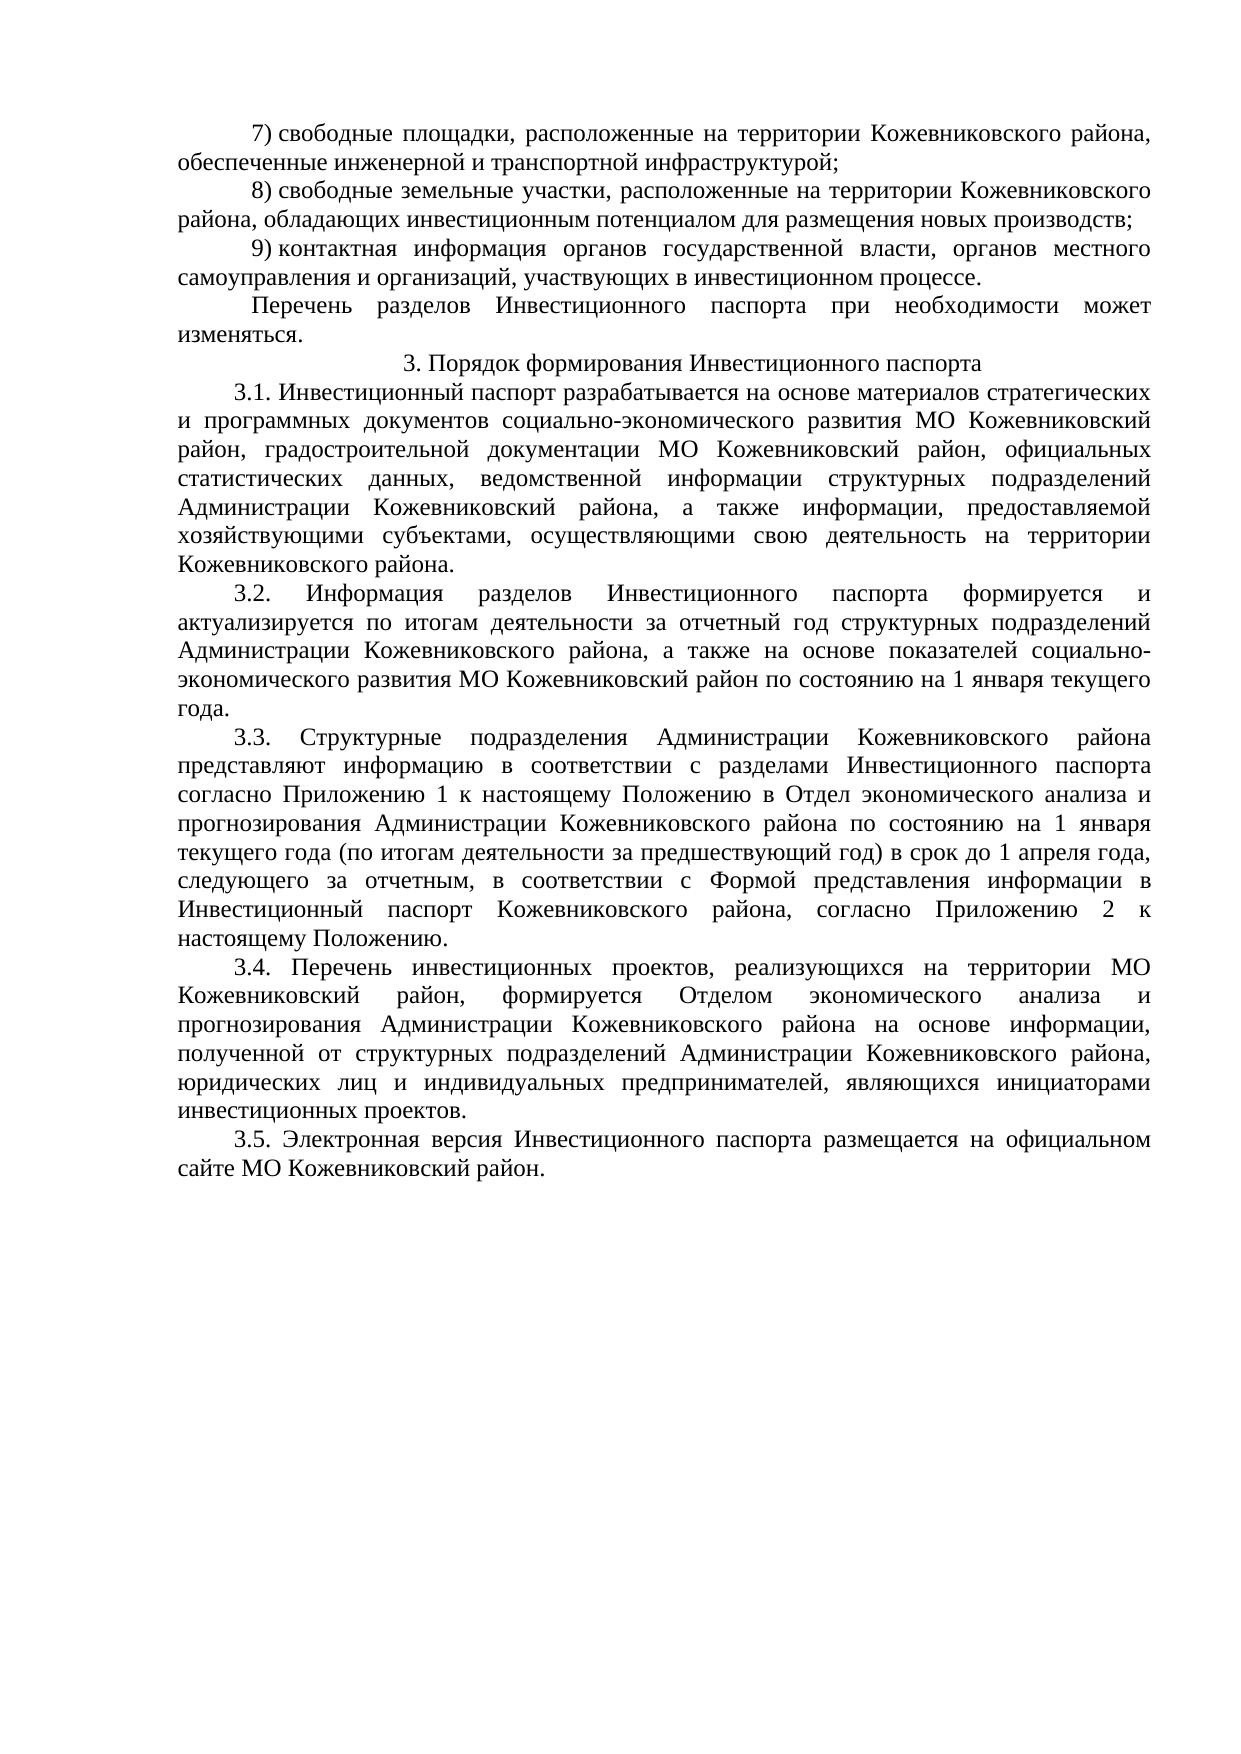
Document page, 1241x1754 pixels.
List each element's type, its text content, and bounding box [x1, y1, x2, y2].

text 3.5. Электронная версия Инвестиционного паспорта размещается на официальном сайте МО Кожевниковский район. [177, 1124, 1152, 1182]
text 7) свободные площадки, расположенные на территории Кожевниковского района, обеспеченные инженерной и транспортной инфраструктурой; [177, 118, 1152, 176]
text 8) свободные земельные участки, расположенные на территории Кожевниковского района, обладающих инвестиционным потенциалом для размещения новых производств; [177, 176, 1152, 233]
text 3.1. Инвестиционный паспорт разрабатывается на основе материалов стратегических и программных документов социально-экономического развития МО Кожевниковский район, градостроительной документации МО Кожевниковский район, официальных статистических данных, ведомственной информации структурных подразделений Администрации Кожевниковский района, а также информации, предоставляемой хозяйствующими субъектами, осуществляющими свою деятельность на территории Кожевниковского района. [177, 377, 1152, 578]
text 3.4. Перечень инвестиционных проектов, реализующихся на территории МО Кожевниковский район, формируется Отделом экономического анализа и прогнозирования Администрации Кожевниковского района на основе информации, полученной от структурных подразделений Администрации Кожевниковского района, юридических лиц и индивидуальных предпринимателей, являющихся инициаторами инвестиционных проектов. [177, 952, 1152, 1124]
text 3. Порядок формирования Инвестиционного паспорта [177, 348, 1152, 377]
text 9) контактная информация органов государственной власти, органов местного самоуправления и организаций, участвующих в инвестиционном процессе. [177, 233, 1152, 291]
text 3.3. Структурные подразделения Администрации Кожевниковского района представляют информацию в соответствии с разделами Инвестиционного паспорта согласно Приложению 1 к настоящему Положению в Отдел экономического анализа и прогнозирования Администрации Кожевниковского района по состоянию на 1 января текущего года (по итогам деятельности за предшествующий год) в срок до 1 апреля года, следующего за отчетным, в соответствии с Формой представления информации в Инвестиционный паспорт Кожевниковского района, согласно Приложению 2 к настоящему Положению. [177, 722, 1152, 952]
text Перечень разделов Инвестиционного паспорта при необходимости может изменяться. [177, 291, 1152, 348]
text 3.2. Информация разделов Инвестиционного паспорта формируется и актуализируется по итогам деятельности за отчетный год структурных подразделений Администрации Кожевниковского района, а также на основе показателей социально-экономического развития МО Кожевниковский район по состоянию на 1 января текущего года. [177, 578, 1152, 722]
